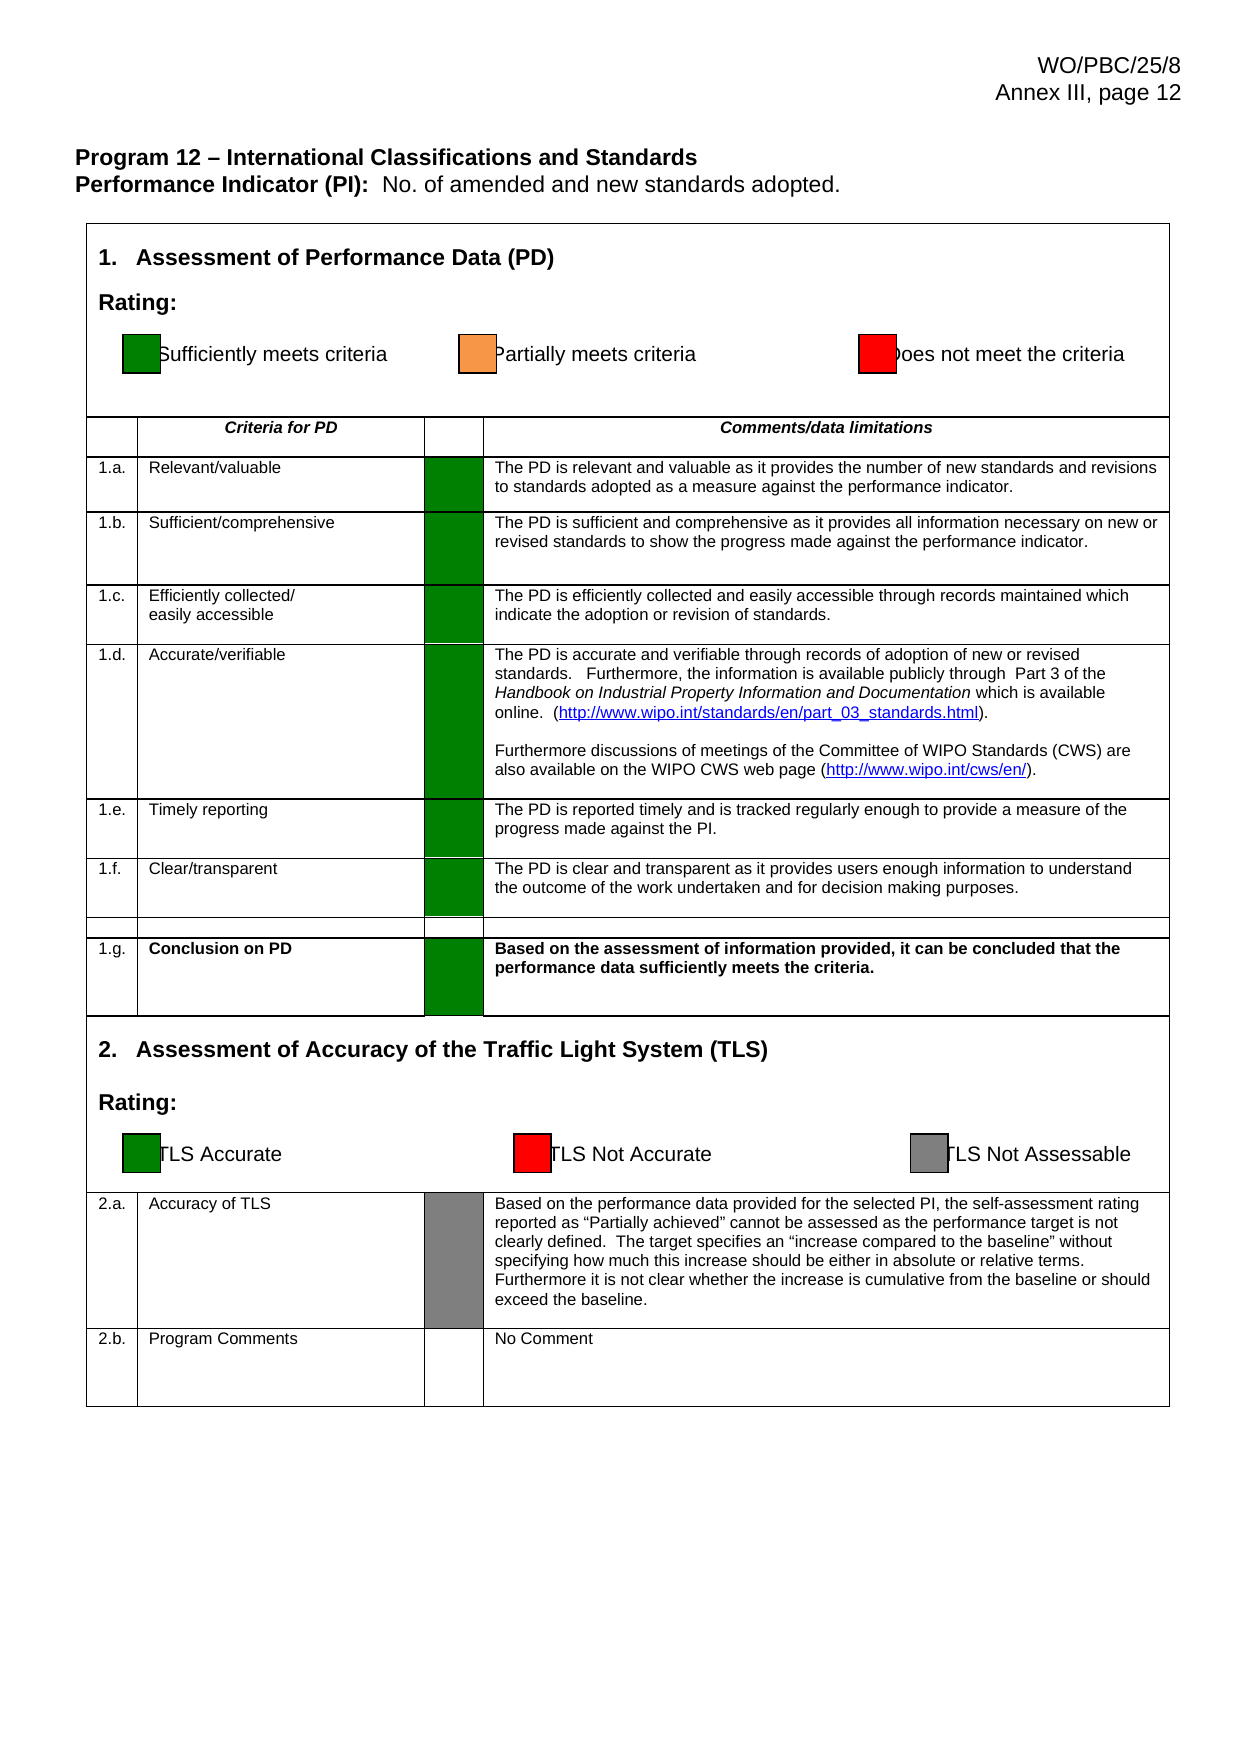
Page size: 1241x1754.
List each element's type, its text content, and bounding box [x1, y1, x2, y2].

text Performance Indicator (PI): No. of amended and new standards adopted. [75, 171, 1181, 197]
table_cell Conclusion on PD [138, 939, 424, 1015]
table_cell Comments/data limitations [484, 418, 1169, 456]
table_cell [87, 800, 137, 857]
table_cell No Comment [484, 1329, 1169, 1406]
table_cell Based on the assessment of information provided, it can be concluded that the performance data sufficiently meets the criteria. [484, 939, 1169, 1015]
table_cell The PD is sufficient and comprehensive as it provides all information necessary on new or revised standards to show the progress made against the performance indicator. [484, 513, 1169, 584]
table_cell [425, 859, 483, 916]
table_cell [425, 1193, 483, 1328]
table_cell The PD is efficiently collected and easily accessible through records maintained which indicate the adoption or revision of standards. [484, 586, 1169, 643]
table_cell Program Comments [138, 1329, 424, 1406]
table_cell [425, 458, 483, 511]
table_cell [425, 645, 483, 798]
table_cell The PD is reported timely and is tracked regularly enough to provide a measure of the progress made against the PI. [484, 800, 1169, 857]
table_cell [87, 1193, 137, 1328]
table_cell [425, 1329, 483, 1406]
table_cell [425, 418, 483, 456]
text Program 12 – International Classifications and Standards [75, 144, 1181, 171]
table_cell [425, 800, 483, 857]
table_cell 2.b. [87, 1329, 137, 1406]
table_cell Accurate/verifiable [138, 645, 424, 798]
table_cell [484, 918, 1169, 937]
table_cell Clear/transparent [138, 859, 424, 916]
table_cell [425, 939, 483, 1015]
table_cell [138, 918, 424, 937]
table_cell Efficiently collected/ easily accessible [138, 586, 424, 643]
table_header Assessment of Performance Data (PD) Rating: Sufficiently meets criteria Partially meets criteria Does not meet the criteria [87, 224, 1169, 416]
table_cell [87, 513, 137, 584]
table_cell Assessment of Accuracy of the Traffic Light System (TLS) Rating: TLS Accurate TLS Not Accurate TLS Not Assessable [87, 1016, 1169, 1192]
table_cell [425, 918, 483, 937]
table_cell [87, 939, 137, 1015]
table_cell The PD is relevant and valuable as it provides the number of new standards and revisions to standards adopted as a measure against the performance indicator. [484, 458, 1169, 511]
table_cell Based on the performance data provided for the selected PI, the self-assessment rating reported as “Partially achieved” cannot be assessed as the performance target is not clearly defined. The target specifies an “increase compared to the baseline” without specifying how much this increase should be either in absolute or relative terms. Furthermore it is not clear whether the increase is cumulative from the baseline or should exceed the baseline. [484, 1193, 1169, 1328]
table_cell [87, 645, 137, 798]
table_cell [87, 586, 137, 643]
table_cell Criteria for PD [138, 418, 424, 456]
table_cell [87, 418, 137, 456]
table_cell Sufficient/comprehensive [138, 513, 424, 584]
table_cell Relevant/valuable [138, 458, 424, 511]
table_cell Accuracy of TLS [138, 1193, 424, 1328]
table_cell The PD is accurate and verifiable through records of adoption of new or revised standards. Furthermore, the information is available publicly through Part 3 of the Handbook on Industrial Property Information and Documentation which is available online. (http://www.wipo.int/standards/en/part_03_standards.html). Furthermore discussions of meetings of the Committee of WIPO Standards (CWS) are also available on the WIPO CWS web page (http://www.wipo.int/cws/en/). [484, 645, 1169, 798]
table_cell [87, 859, 137, 916]
table_cell Timely reporting [138, 800, 424, 857]
table_cell [87, 918, 137, 937]
table_cell The PD is clear and transparent as it provides users enough information to understand the outcome of the work undertaken and for decision making purposes. [484, 859, 1169, 916]
table_cell [425, 513, 483, 584]
table_cell [425, 586, 483, 643]
table_cell [87, 458, 137, 511]
